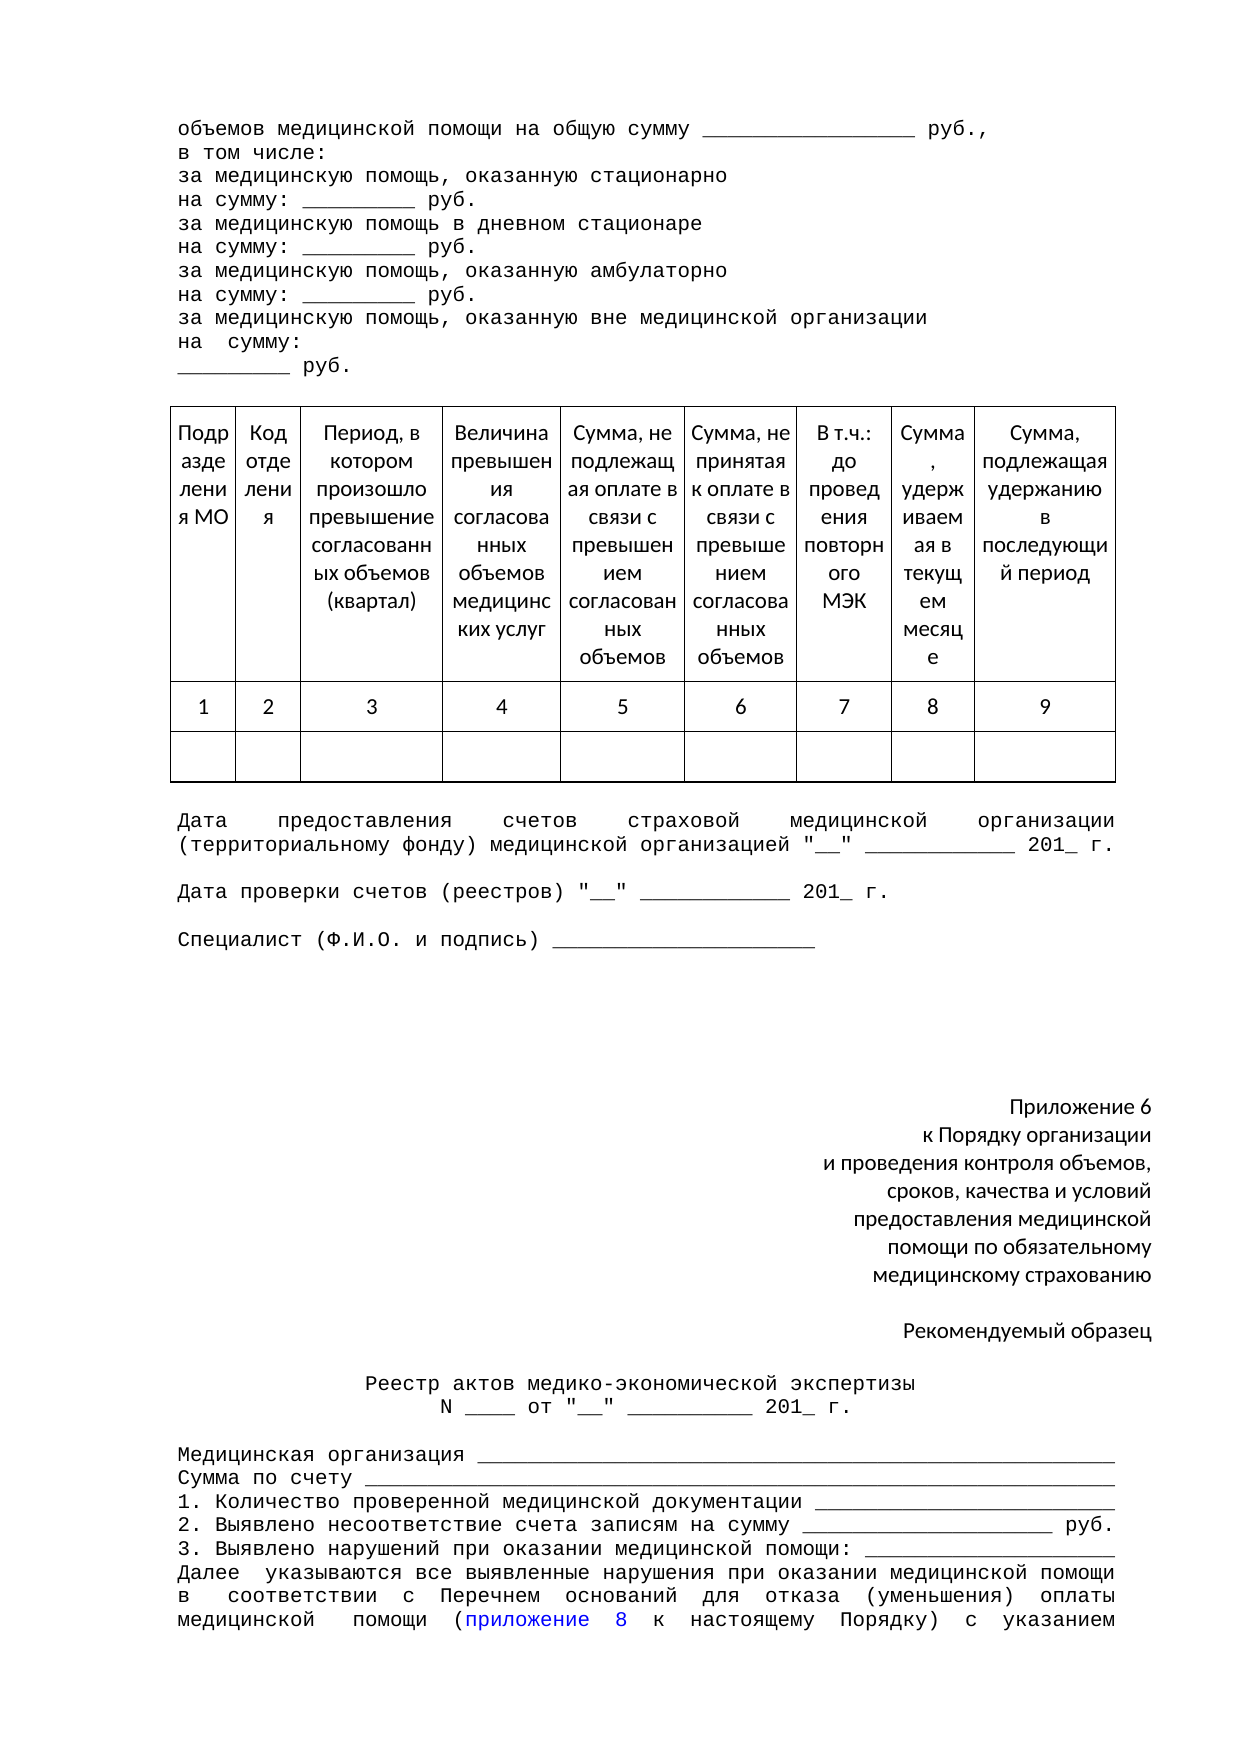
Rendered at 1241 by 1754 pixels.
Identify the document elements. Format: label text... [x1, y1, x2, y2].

table_header Сумма, удерживаемая в текущем месяце [892, 407, 974, 681]
table_header Сумма, подлежащая удержанию в последующий период [975, 407, 1115, 681]
text Сумма по счету ____________________________________________________________ [177, 1467, 1152, 1491]
text Приложение 6 [177, 1092, 1152, 1120]
table_cell [975, 732, 1115, 781]
table_cell [892, 732, 974, 781]
text 3. Выявлено нарушений при оказании медицинской помощи: ____________________ [177, 1538, 1152, 1562]
table_cell 7 [797, 682, 891, 731]
text Медицинская организация ___________________________________________________ [177, 1443, 1152, 1467]
text Далее указываются все выявленные нарушения при оказании медицинской помощи [177, 1562, 1152, 1585]
table_cell [443, 732, 560, 781]
text сроков, качества и условий [177, 1176, 1152, 1204]
text к Порядку организации [177, 1120, 1152, 1148]
text за медицинскую помощь, оказанную вне медицинской организации [177, 307, 1152, 331]
table_cell 2 [236, 682, 300, 731]
text Рекомендуемый образец [177, 1317, 1152, 1344]
table_cell 3 [301, 682, 442, 731]
text предоставления медицинской [177, 1204, 1152, 1232]
text на сумму: _________ руб. [177, 284, 1152, 307]
table_cell 5 [561, 682, 684, 731]
text в том числе: [177, 142, 1152, 165]
text Дата проверки счетов (реестров) "__" ____________ 201_ г. [177, 881, 1152, 905]
table_header Период, в котором произошло превышение согласованных объемов (квартал) [301, 407, 442, 681]
text в соответствии с Перечнем оснований для отказа (уменьшения) оплаты [177, 1585, 1152, 1609]
text Реестр актов медико-экономической экспертизы [177, 1373, 1152, 1396]
text помощи по обязательному [177, 1232, 1152, 1261]
table_header Код отделения [236, 407, 300, 681]
text за медицинскую помощь в дневном стационаре [177, 213, 1152, 236]
text и проведения контроля объемов, [177, 1148, 1152, 1176]
table_cell [171, 732, 235, 781]
table_cell [685, 732, 796, 781]
table_cell 4 [443, 682, 560, 731]
table_cell 1 [171, 682, 235, 731]
table_cell 8 [892, 682, 974, 731]
text 1. Количество проверенной медицинской документации ________________________ [177, 1491, 1152, 1514]
text Дата предоставления счетов страховой медицинской организации [177, 810, 1152, 834]
text (территориальному фонду) медицинской организацией "__" ____________ 201_ г. [177, 834, 1152, 858]
text медицинскому страхованию [177, 1261, 1152, 1288]
table_cell 6 [685, 682, 796, 731]
table_cell [797, 732, 891, 781]
text _________ руб. [177, 354, 1152, 378]
table_cell [561, 732, 684, 781]
table_header Подразделения МО [171, 407, 235, 681]
text за медицинскую помощь, оказанную амбулаторно [177, 260, 1152, 284]
table_header Сумма, не принятая к оплате в связи с превышением согласованных объемов [685, 407, 796, 681]
text за медицинскую помощь, оказанную стационарно [177, 165, 1152, 189]
table_cell [236, 732, 300, 781]
text Специалист (Ф.И.О. и подпись) _____________________ [177, 929, 1152, 952]
text 2. Выявлено несоответствие счета записям на сумму ____________________ руб. [177, 1514, 1152, 1538]
table_header Величина превышения согласованных объемов медицинских услуг [443, 407, 560, 681]
text на сумму: _________ руб. [177, 236, 1152, 260]
table_cell 9 [975, 682, 1115, 731]
table_header Сумма, не подлежащая оплате в связи с превышением согласованных объемов [561, 407, 684, 681]
text N ____ от "__" __________ 201_ г. [177, 1396, 1152, 1420]
table_header В т.ч.: до проведения повторного МЭК [797, 407, 891, 681]
text на сумму: [177, 331, 1152, 354]
text на сумму: _________ руб. [177, 189, 1152, 213]
text объемов медицинской помощи на общую сумму _________________ руб., [177, 118, 1152, 142]
text медицинской помощи (приложение 8 к настоящему Порядку) с указанием [177, 1609, 1152, 1633]
table_cell [301, 732, 442, 781]
